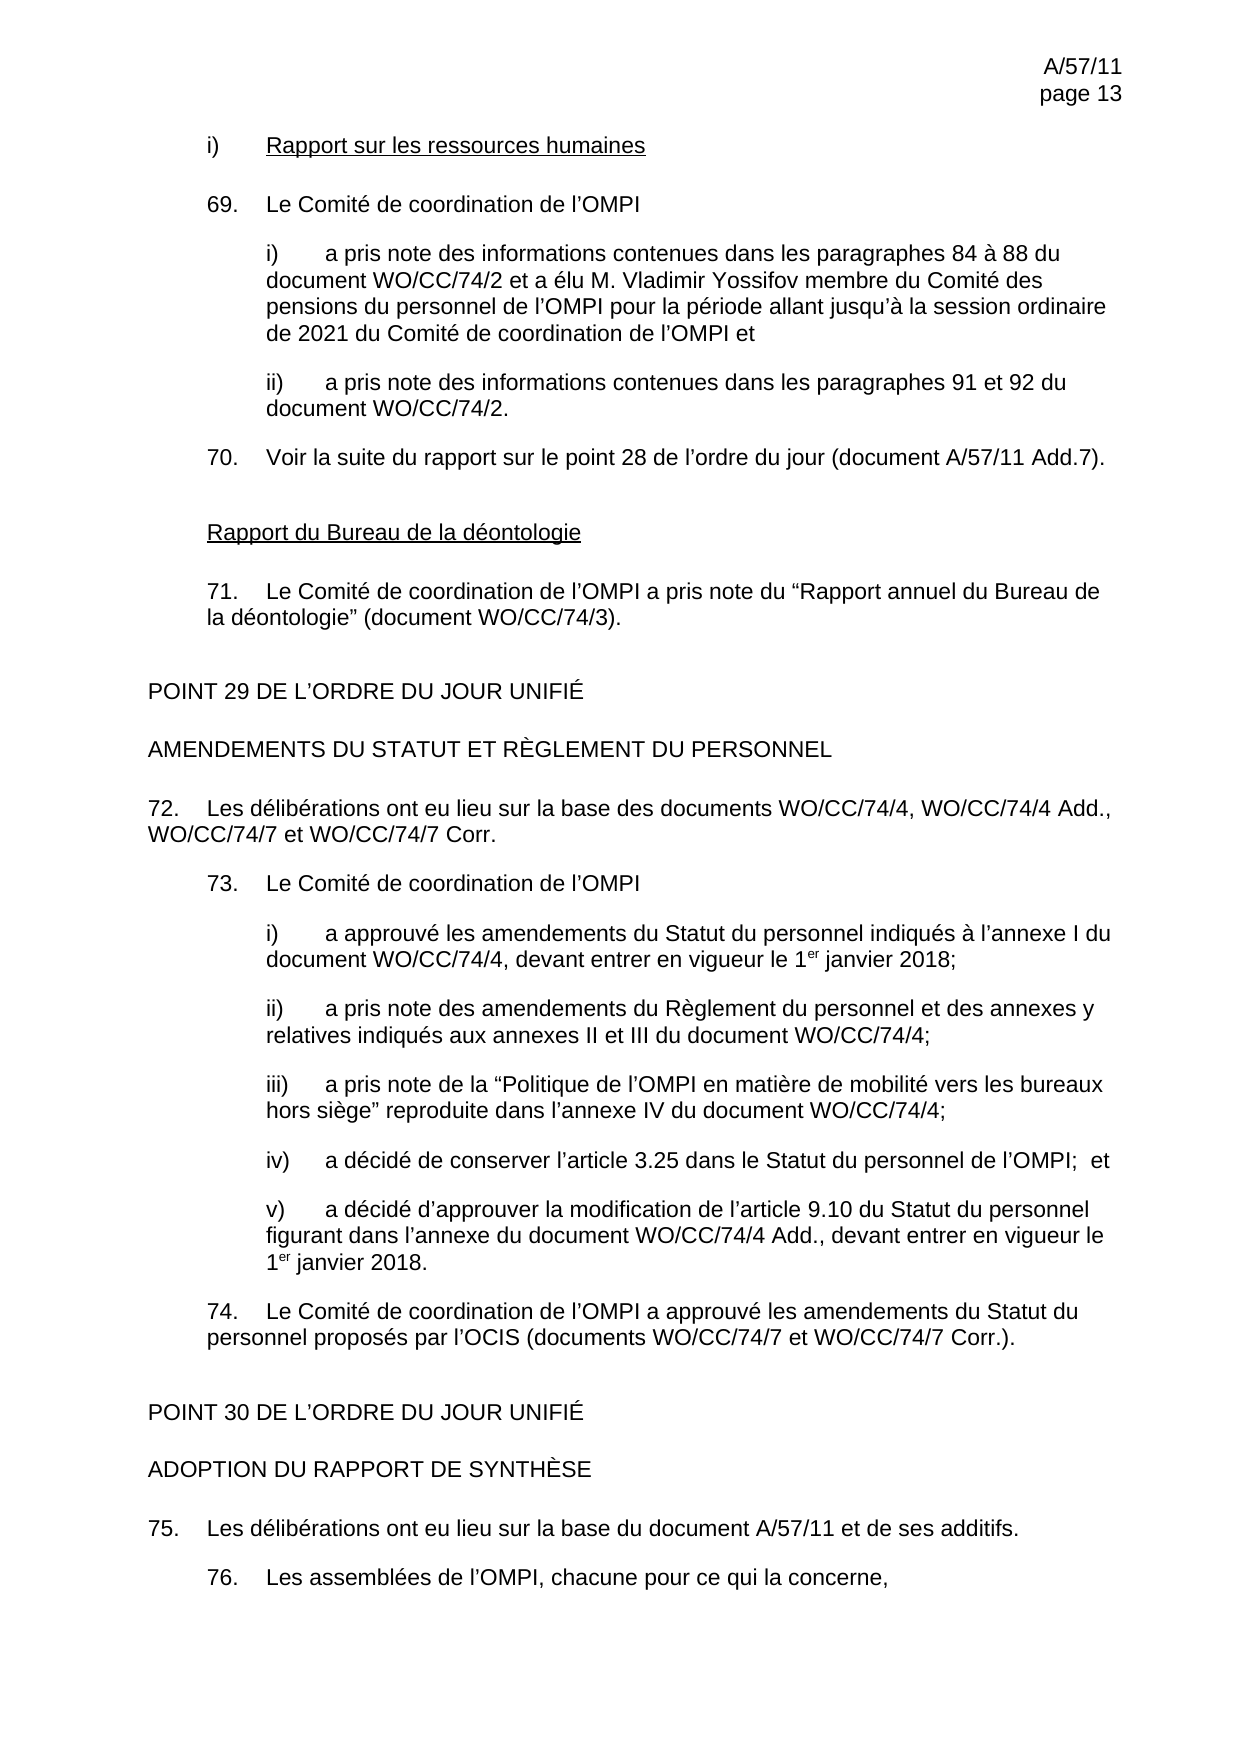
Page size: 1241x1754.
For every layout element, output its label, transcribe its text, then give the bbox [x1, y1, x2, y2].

text Le Comité de coordination de l’OMPI [207, 191, 1122, 217]
text Le Comité de coordination de l’OMPI [207, 870, 1122, 897]
list a pris note de la “Politique de l’OMPI en matière de mobilité vers les bureaux hors siège” reproduite dans l’annexe IV du document WO/CC/74/4; [266, 1071, 1122, 1124]
list a pris note des informations contenues dans les paragraphes 91 et 92 du document WO/CC/74/2. [266, 369, 1122, 421]
subtitle Point 30 de l’ordre du jour unifié [148, 1398, 1122, 1425]
subtitle i) Rapport sur les ressources humaines [207, 132, 1122, 158]
subtitle Adoption du rapport de synthèse [148, 1456, 1122, 1482]
subtitle Amendements du Statut et Règlement du personnel [148, 736, 1122, 762]
subtitle Point 29 de l’ordre du jour unifié [148, 678, 1122, 704]
text Les assemblées de l’OMPI, chacune pour ce qui la concerne, [207, 1564, 1122, 1591]
list a décidé d’approuver la modification de l’article 9.10 du Statut du personnel figurant dans l’annexe du document WO/CC/74/4 Add., devant entrer en vigueur le 1er janvier 2018. [266, 1196, 1122, 1275]
list a pris note des amendements du Règlement du personnel et des annexes y relatives indiqués aux annexes II et III du document WO/CC/74/4; [266, 995, 1122, 1048]
list a décidé de conserver l’article 3.25 dans le Statut du personnel de l’OMPI; et [266, 1147, 1122, 1173]
text Voir la suite du rapport sur le point 28 de l’ordre du jour (document A/57/11 Add.7). [207, 444, 1122, 471]
text Le Comité de coordination de l’OMPI a approuvé les amendements du Statut du personnel proposés par l’OCIS (documents WO/CC/74/7 et WO/CC/74/7 Corr.). [207, 1298, 1122, 1351]
text Les délibérations ont eu lieu sur la base du document A/57/11 et de ses additifs. [148, 1515, 1122, 1541]
text Le Comité de coordination de l’OMPI a pris note du “Rapport annuel du Bureau de la déontologie” (document WO/CC/74/3). [207, 578, 1122, 630]
subtitle Rapport du Bureau de la déontologie [207, 519, 1122, 545]
text Les délibérations ont eu lieu sur la base des documents WO/CC/74/4, WO/CC/74/4 Add., WO/CC/74/7 et WO/CC/74/7 Corr. [148, 795, 1122, 847]
list a pris note des informations contenues dans les paragraphes 84 à 88 du document WO/CC/74/2 et a élu M. Vladimir Yossifov membre du Comité des pensions du personnel de l’OMPI pour la période allant jusqu’à la session ordinaire de 2021 du Comité de coordination de l’OMPI et [266, 240, 1122, 346]
list a approuvé les amendements du Statut du personnel indiqués à l’annexe I du document WO/CC/74/4, devant entrer en vigueur le 1er janvier 2018; [266, 920, 1122, 972]
